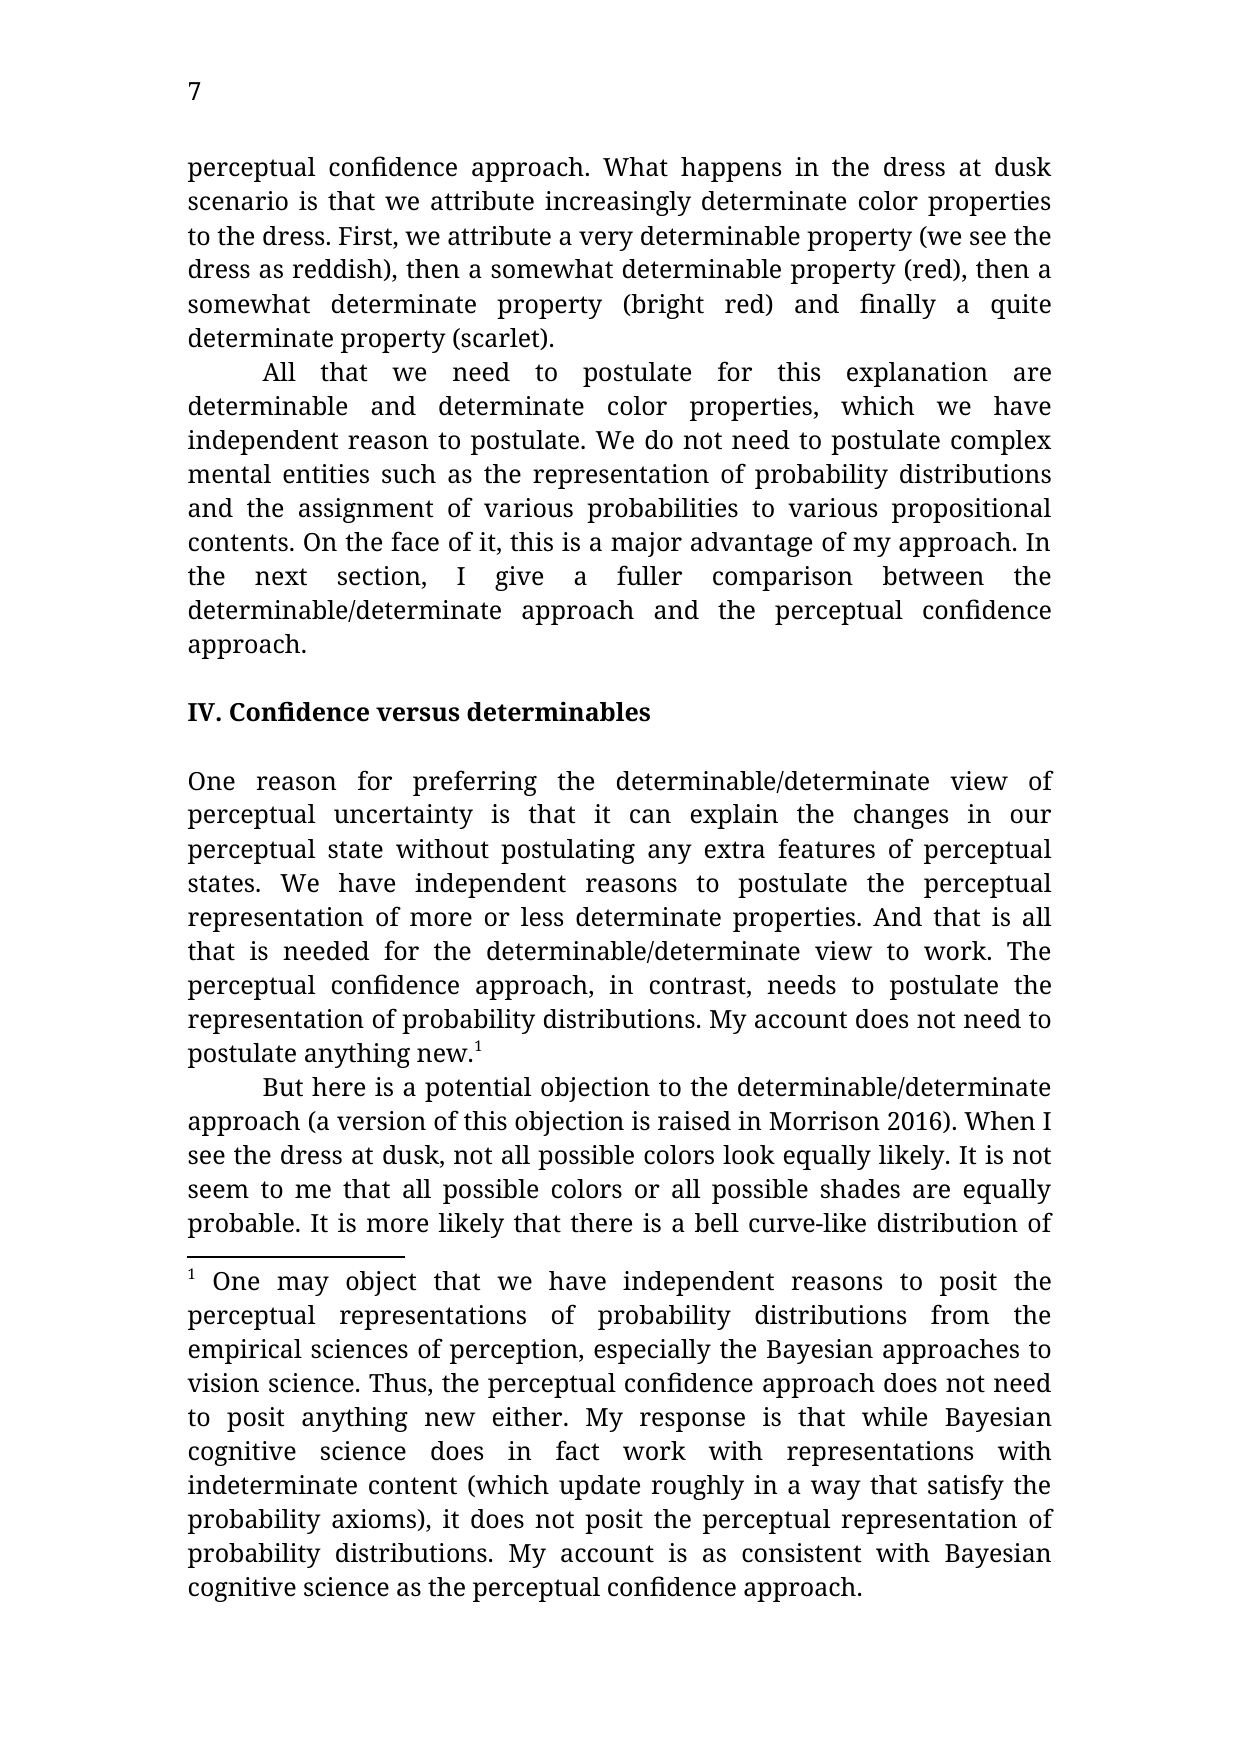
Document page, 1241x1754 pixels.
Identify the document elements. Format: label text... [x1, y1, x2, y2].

text All that we need to postulate for this explanation are determinable and determinate color properties, which we have independent reason to postulate. We do not need to postulate complex mental entities such as the representation of probability distributions and the assignment of various probabilities to various propositional contents. On the face of it, this is a major advantage of my approach. In the next section, I give a fuller comparison between the determinable/determinate approach and the perceptual confidence approach. [187, 354, 1053, 661]
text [187, 1070, 1053, 1240]
text One reason for preferring the determinable/determinate view of perceptual uncertainty is that it can explain the changes in our perceptual state without postulating any extra features of perceptual states. We have independent reasons to postulate the perceptual representation of more or less determinate properties. And that is all that is needed for the determinable/determinate view to work. The perceptual confidence approach, in contrast, needs to postulate the representation of probability distributions. My account does not need to postulate anything new. [187, 763, 1053, 1070]
text IV. Confidence versus determinables [187, 695, 1053, 729]
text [187, 150, 1053, 354]
